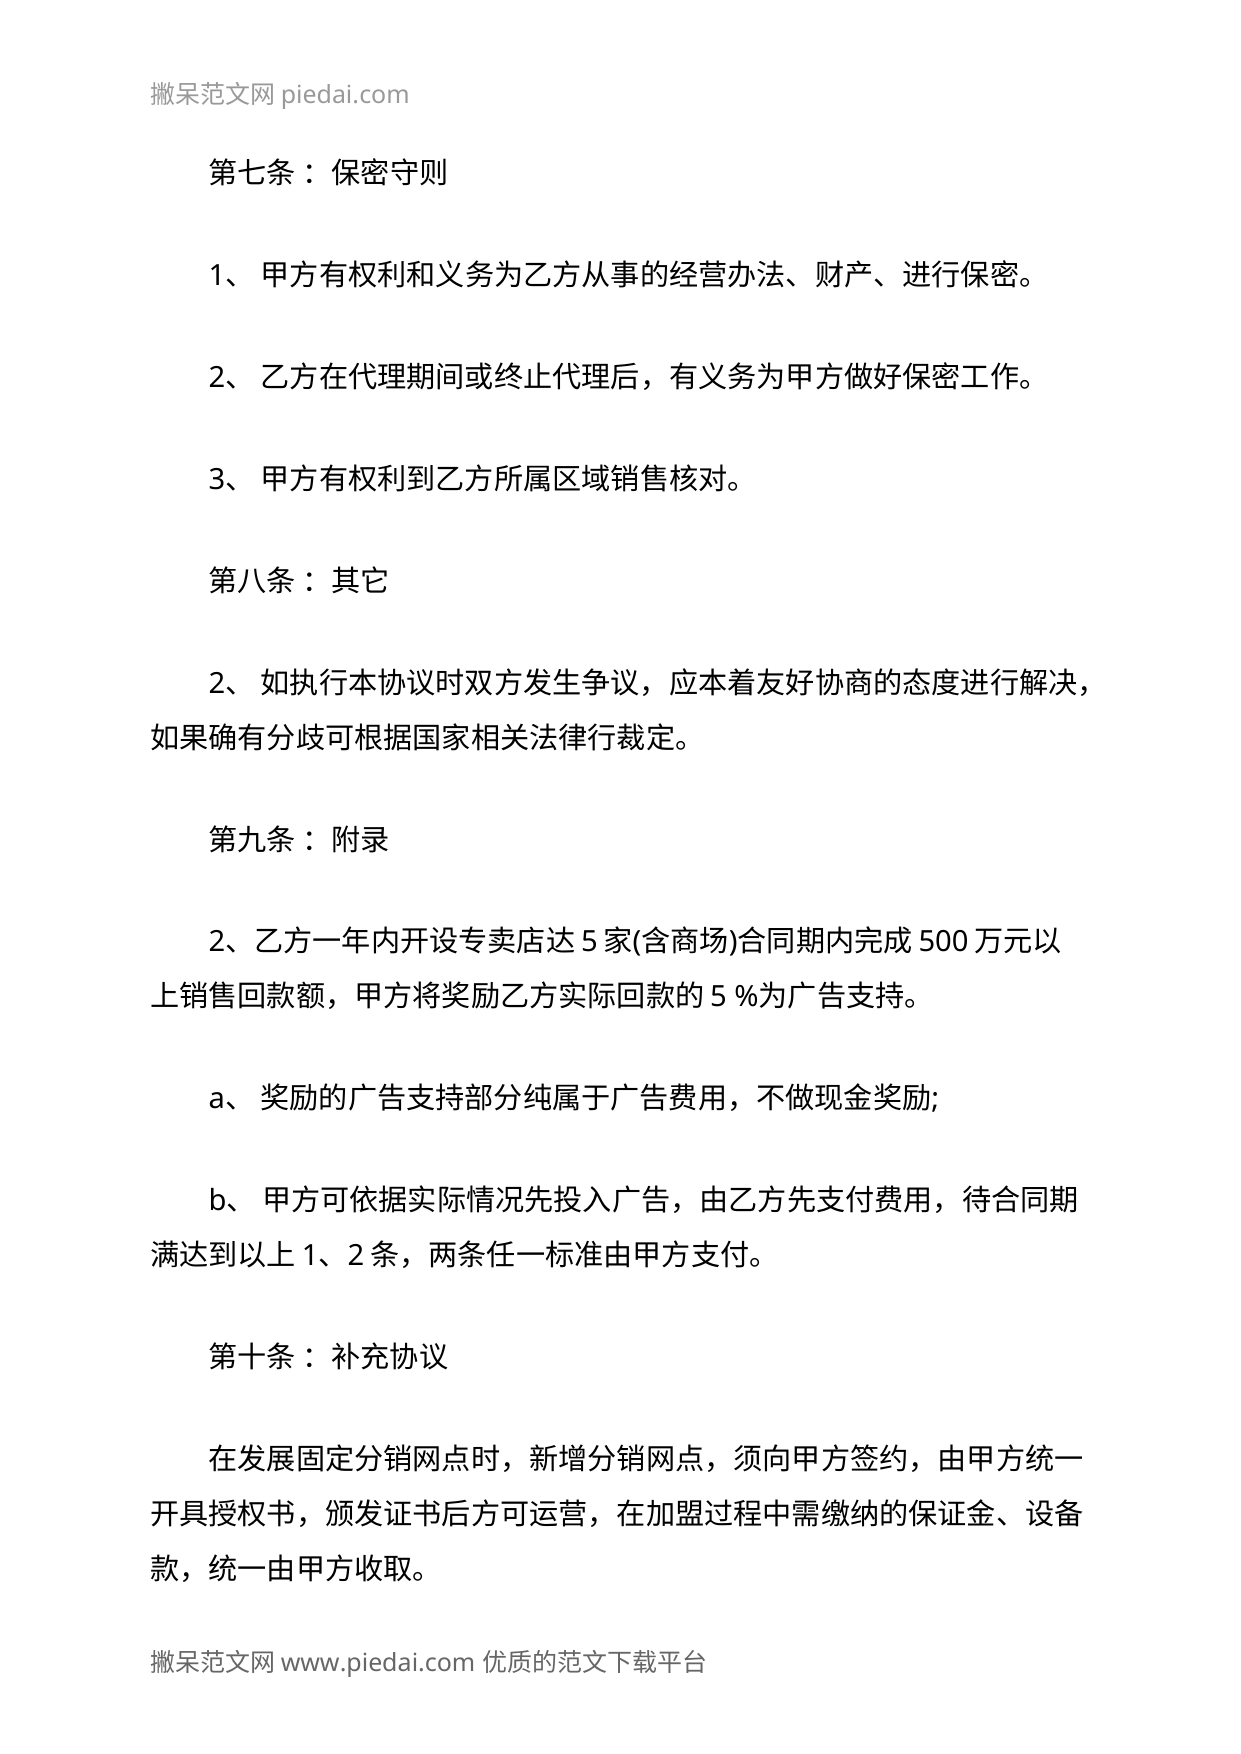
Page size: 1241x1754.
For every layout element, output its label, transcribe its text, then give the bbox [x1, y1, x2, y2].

text 2、 如执行本协议时双方发生争议，应本着友好协商的态度进行解决，如果确有分歧可根据国家相关法律行裁定。 [150, 659, 1090, 757]
text 2、 乙方在代理期间或终止代理后，有义务为甲方做好保密工作。 [150, 354, 1090, 396]
text 2、乙方一年内开设专卖店达5家(含商场)合同期内完成500万元以上销售回款额，甲方将奖励乙方实际回款的5 %为广告支持。 [150, 918, 1090, 1015]
text 第八条 ：其它 [150, 558, 1090, 600]
text a、 奖励的广告支持部分纯属于广告费用，不做现金奖励; [150, 1075, 1090, 1117]
text 3、 甲方有权利到乙方所属区域销售核对。 [150, 456, 1090, 498]
text 第七条 ：保密守则 [150, 150, 1090, 192]
text 1、 甲方有权利和义务为乙方从事的经营办法、财产、进行保密。 [150, 252, 1090, 294]
text 第十条 ：补充协议 [150, 1334, 1090, 1376]
text b、 甲方可依据实际情况先投入广告，由乙方先支付费用，待合同期满达到以上1、2条，两条任一标准由甲方支付。 [150, 1177, 1090, 1274]
text 第九条 ：附录 [150, 816, 1090, 858]
text 在发展固定分销网点时，新增分销网点，须向甲方签约，由甲方统一开具授权书，颁发证书后方可运营，在加盟过程中需缴纳的保证金、设备款，统一由甲方收取。 [150, 1436, 1090, 1588]
